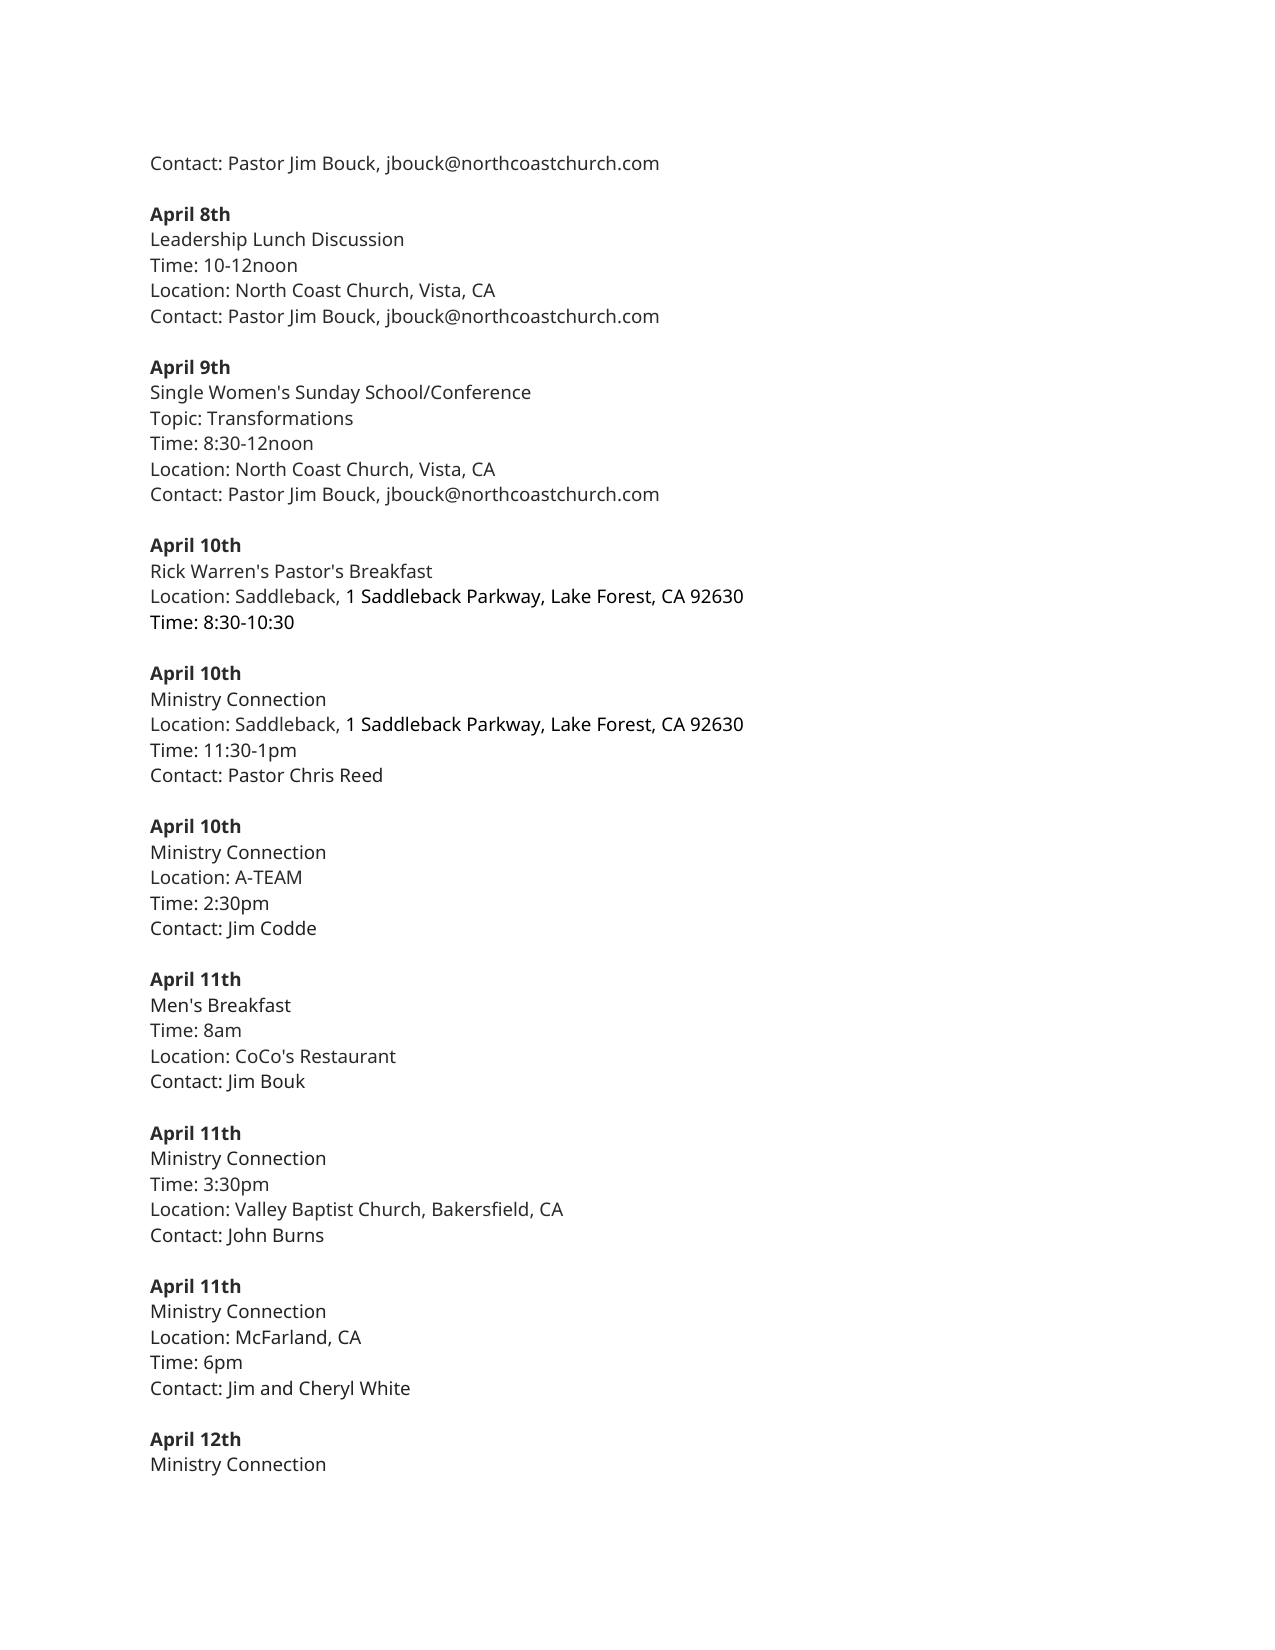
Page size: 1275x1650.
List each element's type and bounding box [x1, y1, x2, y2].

text [150, 150, 1125, 1477]
